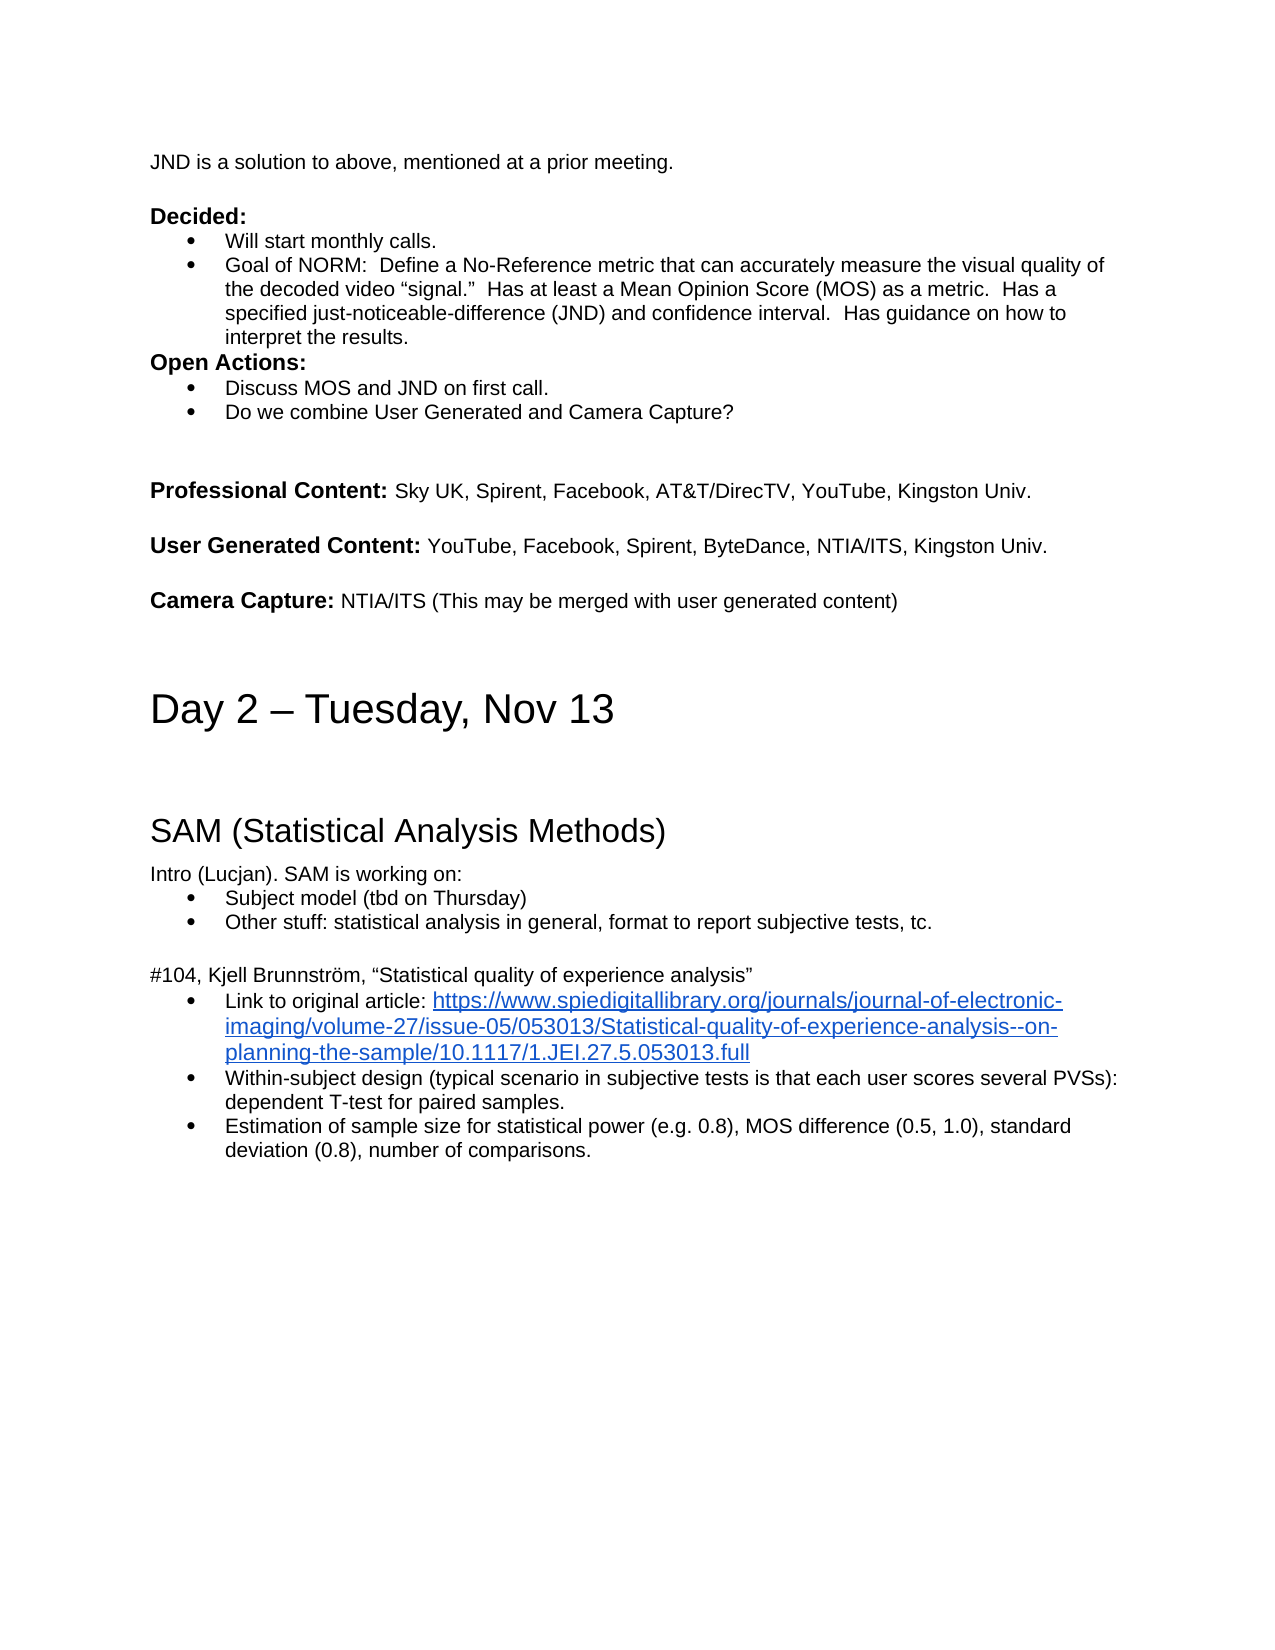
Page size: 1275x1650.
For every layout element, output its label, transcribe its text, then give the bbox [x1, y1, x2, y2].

list Subject model (tbd on Thursday) [187, 886, 1125, 910]
list Other stuff: statistical analysis in general, format to report subjective tests, tc. [187, 910, 1125, 934]
text Intro (Lucjan). SAM is working on: [150, 862, 1125, 886]
list Link to original article: https://www.spiedigitallibrary.org/journals/journal-of-electronic-imaging/volume-27/issue-05/053013/Statistical-quality-of-experience-analysis--on-planning-the-sample/10.1117/1.JEI.27.5.053013.full [187, 987, 1125, 1066]
text User Generated Content: YouTube, Facebook, Spirent, ByteDance, NTIA/ITS, Kingston Univ. [150, 532, 1125, 559]
text Decided: [150, 203, 1125, 229]
text JND is a solution to above, mentioned at a prior meeting. [150, 150, 1125, 174]
list Goal of NORM: Define a No-Reference metric that can accurately measure the visual quality of the decoded video “signal.” Has at least a Mean Opinion Score (MOS) as a metric. Has a specified just-noticeable-difference (JND) and confidence interval. Has guidance on how to interpret the results. [187, 253, 1125, 349]
text Open Actions: [150, 349, 1125, 375]
text Professional Content: Sky UK, Spirent, Facebook, AT&T/DirecTV, YouTube, Kingston Univ. [150, 477, 1125, 504]
list Estimation of sample size for statistical power (e.g. 0.8), MOS difference (0.5, 1.0), standard deviation (0.8), number of comparisons. [187, 1114, 1125, 1162]
list Do we combine User Generated and Camera Capture? [187, 399, 1125, 423]
text #104, Kjell Brunnström, “Statistical quality of experience analysis” [150, 963, 1125, 987]
text SAM (Statistical Analysis Methods) [150, 811, 1125, 849]
text Camera Capture: NTIA/ITS (This may be merged with user generated content) [150, 587, 1125, 614]
text Day 2 – Tuesday, Nov 13 [150, 684, 1125, 732]
list Will start monthly calls. [187, 229, 1125, 253]
list Discuss MOS and JND on first call. [187, 375, 1125, 399]
list Within-subject design (typical scenario in subjective tests is that each user scores several PVSs): dependent T-test for paired samples. [187, 1066, 1125, 1114]
